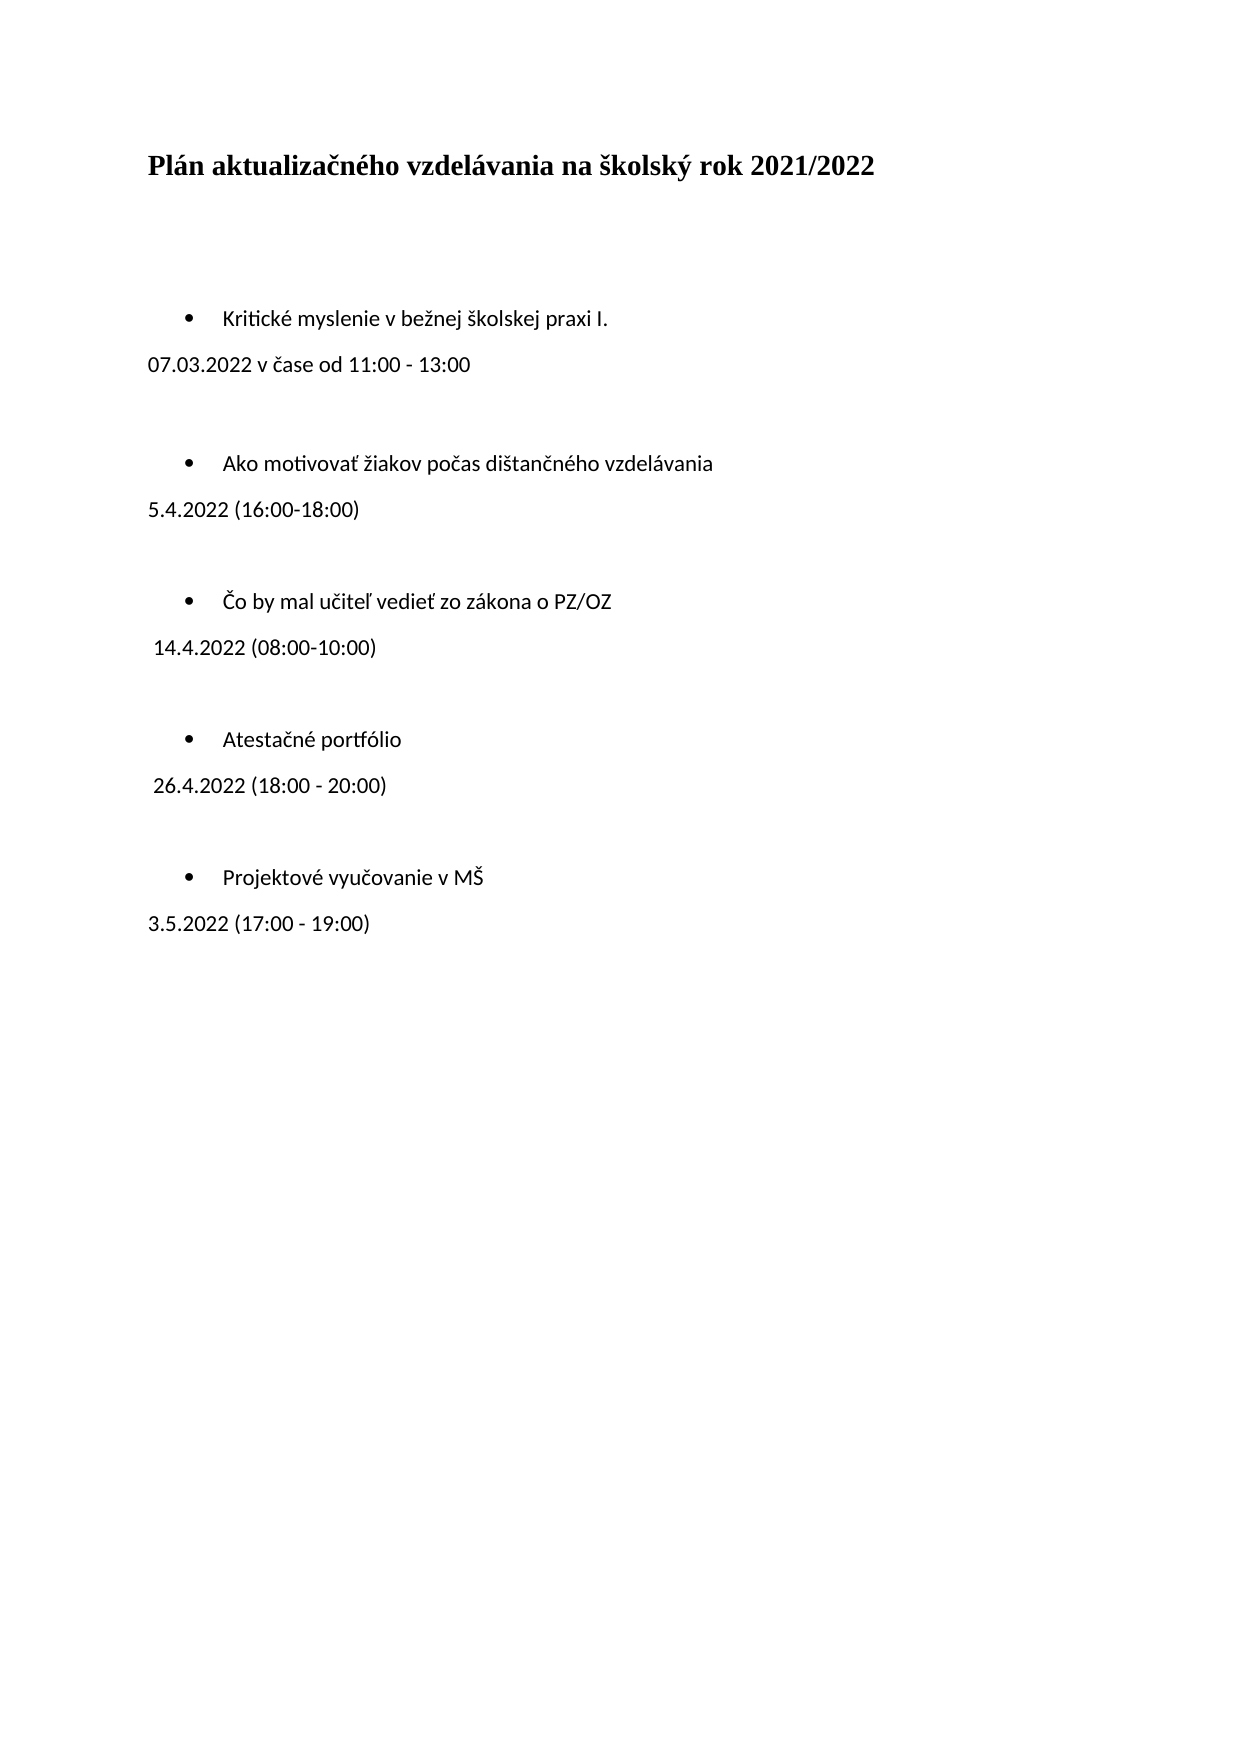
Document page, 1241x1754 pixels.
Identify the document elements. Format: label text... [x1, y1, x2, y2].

text 26.4.2022 (18:00 - 20:00) [148, 771, 1093, 799]
text 5.4.2022 (16:00-18:00) [148, 495, 1093, 523]
list Projektové vyučovanie v MŠ [185, 863, 1093, 891]
list Atestačné portfólio [185, 725, 1093, 753]
text Plán aktualizačného vzdelávania na školský rok 2021/2022 [148, 148, 1093, 181]
text 14.4.2022 (08:00-10:00) [148, 633, 1093, 661]
text 07.03.2022 v čase od 11:00 - 13:00 [148, 351, 1093, 378]
text 3.5.2022 (17:00 - 19:00) [148, 909, 1093, 937]
list Kritické myslenie v bežnej školskej praxi I. [185, 304, 1093, 332]
list Ako motivovať žiakov počas dištančného vzdelávania [185, 449, 1093, 477]
list Čo by mal učiteľ vedieť zo zákona o PZ/OZ [185, 587, 1093, 615]
